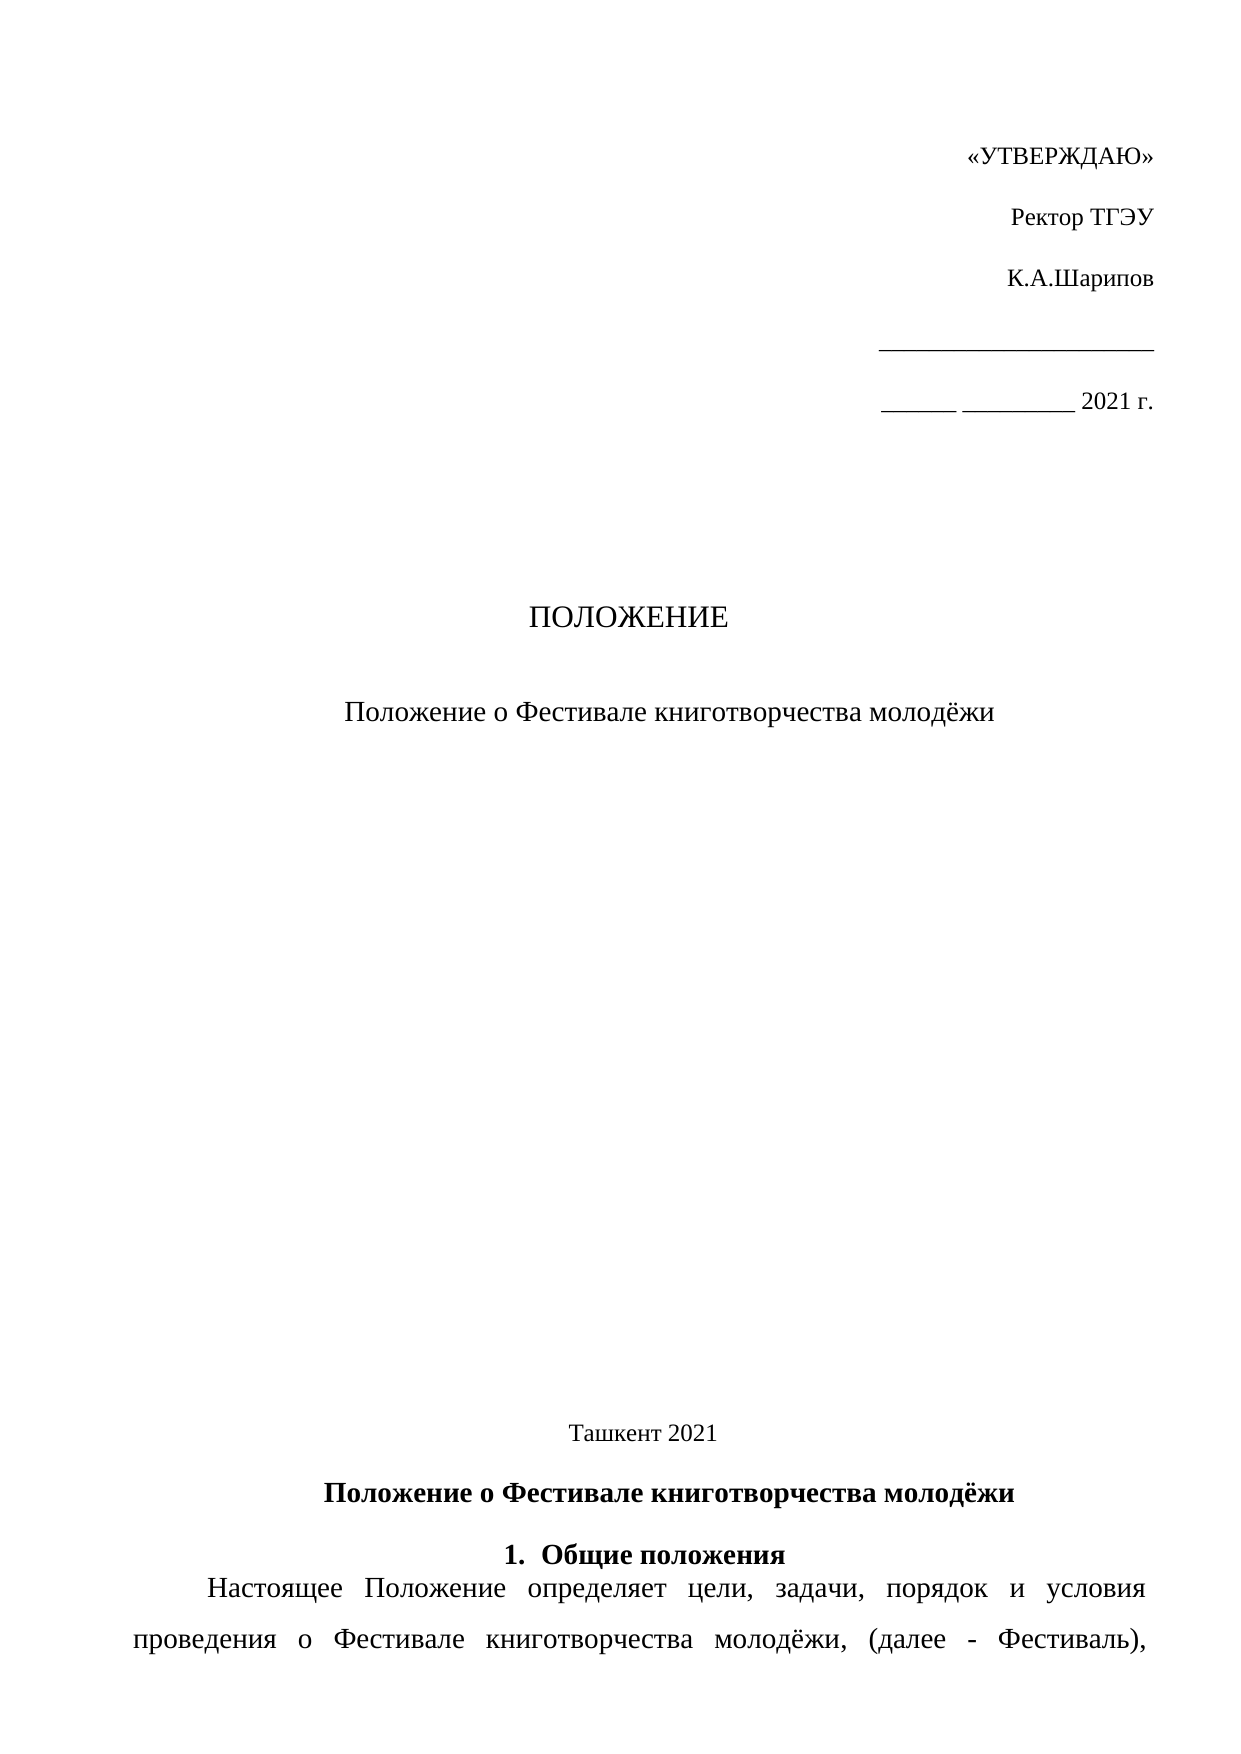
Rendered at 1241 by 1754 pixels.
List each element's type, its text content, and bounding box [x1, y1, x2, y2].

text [133, 1571, 1147, 1654]
text К.А.Шарипов [610, 263, 1154, 292]
text Положение о Фестивале книготворчества молодёжи [281, 697, 1058, 728]
text Положение о Фестивале книготворчества молодёжи [281, 1478, 1058, 1509]
text ______________________ [610, 325, 1154, 354]
text ПОЛОЖЕНИЕ [174, 598, 1083, 634]
text «УТВЕРЖДАЮ» [610, 141, 1154, 169]
text ______ _________ 2021 г. [610, 386, 1154, 415]
list Общие положения [404, 1540, 885, 1571]
text Ректор ТГЭУ [610, 202, 1154, 231]
text Ташкент 2021 [133, 1418, 1153, 1447]
